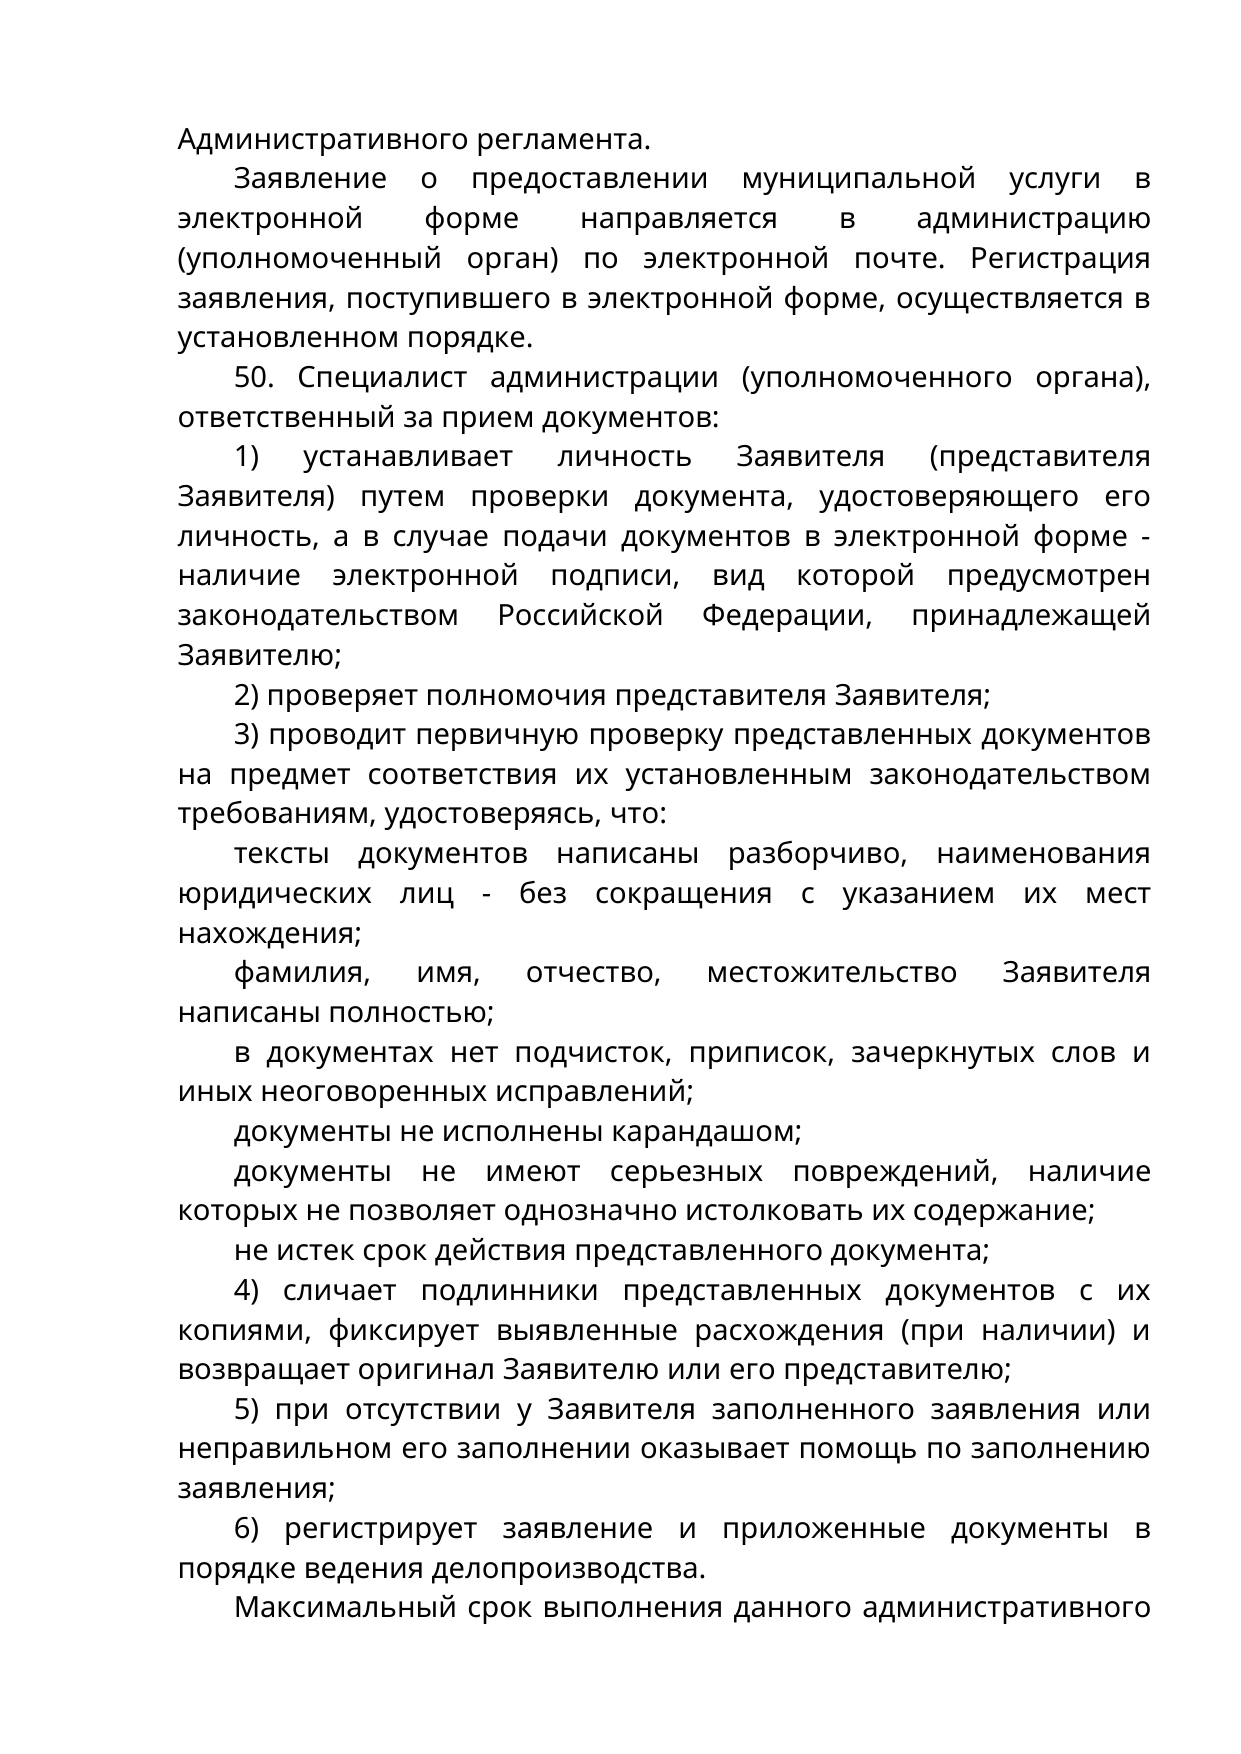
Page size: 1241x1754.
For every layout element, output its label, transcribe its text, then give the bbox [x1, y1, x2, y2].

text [177, 1587, 1152, 1626]
text 50. Специалист администрации (уполномоченного органа), ответственный за прием документов: [177, 356, 1152, 436]
text фамилия, имя, отчество, местожительство Заявителя написаны полностью; [177, 952, 1152, 1031]
text 2) проверяет полномочия представителя Заявителя; [177, 674, 1152, 713]
text 6) регистрирует заявление и приложенные документы в порядке ведения делопроизводства. [177, 1507, 1152, 1587]
text в документах нет подчисток, приписок, зачеркнутых слов и иных неоговоренных исправлений; [177, 1031, 1152, 1110]
text тексты документов написаны разборчиво, наименования юридических лиц - без сокращения с указанием их мест нахождения; [177, 832, 1152, 952]
text 3) проводит первичную проверку представленных документов на предмет соответствия их установленным законодательством требованиям, удостоверяясь, что: [177, 713, 1152, 832]
text 4) сличает подлинники представленных документов с их копиями, фиксирует выявленные расхождения (при наличии) и возвращает оригинал Заявителю или его представителю; [177, 1269, 1152, 1388]
text документы не имеют серьезных повреждений, наличие которых не позволяет однозначно истолковать их содержание; [177, 1150, 1152, 1229]
text 1) устанавливает личность Заявителя (представителя Заявителя) путем проверки документа, удостоверяющего его личность, а в случае подачи документов в электронной форме - наличие электронной подписи, вид которой предусмотрен законодательством Российской Федерации, принадлежащей Заявителю; [177, 436, 1152, 674]
text 5) при отсутствии у Заявителя заполненного заявления или неправильном его заполнении оказывает помощь по заполнению заявления; [177, 1388, 1152, 1507]
text документы не исполнены карандашом; [177, 1110, 1152, 1150]
text Заявление о предоставлении муниципальной услуги в электронной форме направляется в администрацию (уполномоченный орган) по электронной почте. Регистрация заявления, поступившего в электронной форме, осуществляется в установленном порядке. [177, 158, 1152, 356]
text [177, 118, 1152, 158]
text не истек срок действия представленного документа; [177, 1229, 1152, 1269]
